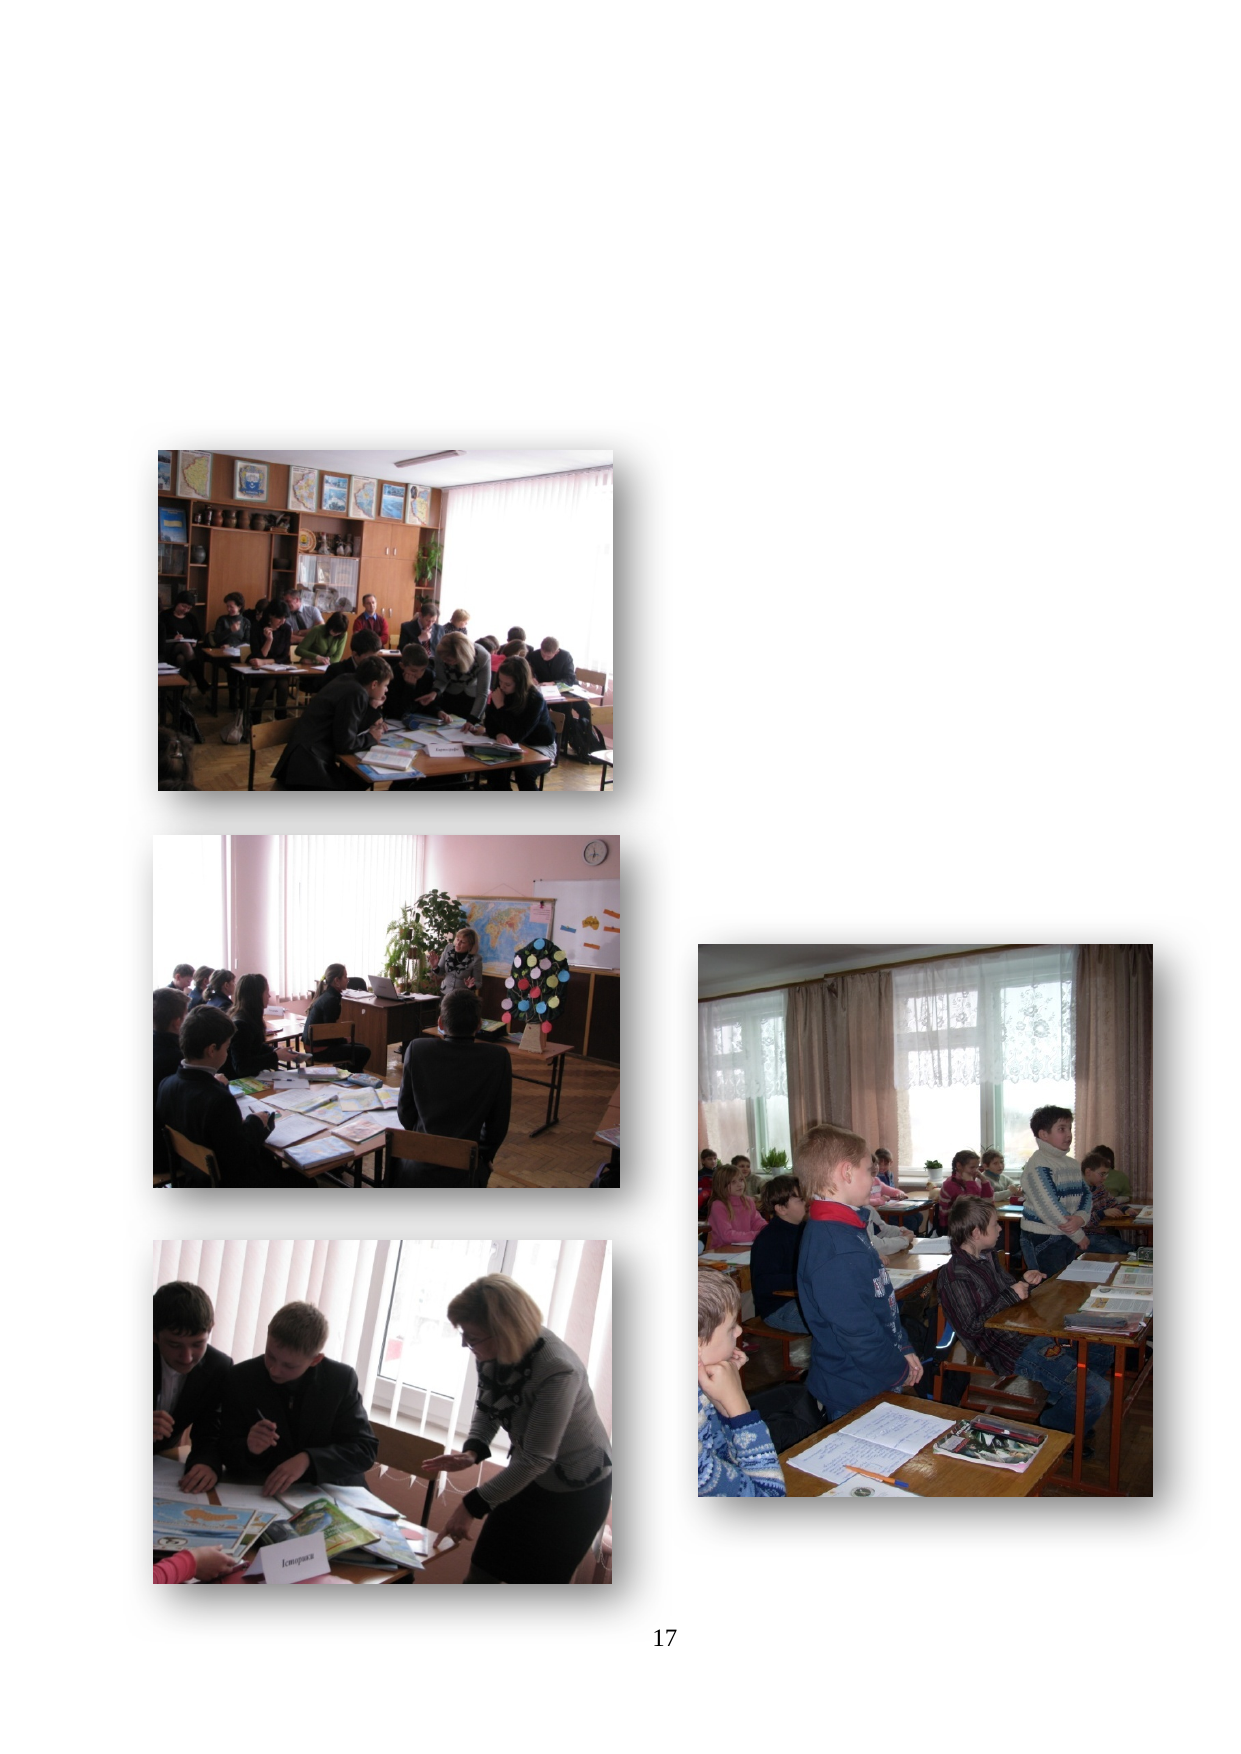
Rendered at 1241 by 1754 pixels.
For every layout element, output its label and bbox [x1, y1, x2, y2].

picture [698, 944, 1153, 1497]
picture [153, 835, 620, 1188]
picture [158, 450, 613, 791]
picture [153, 1240, 612, 1584]
